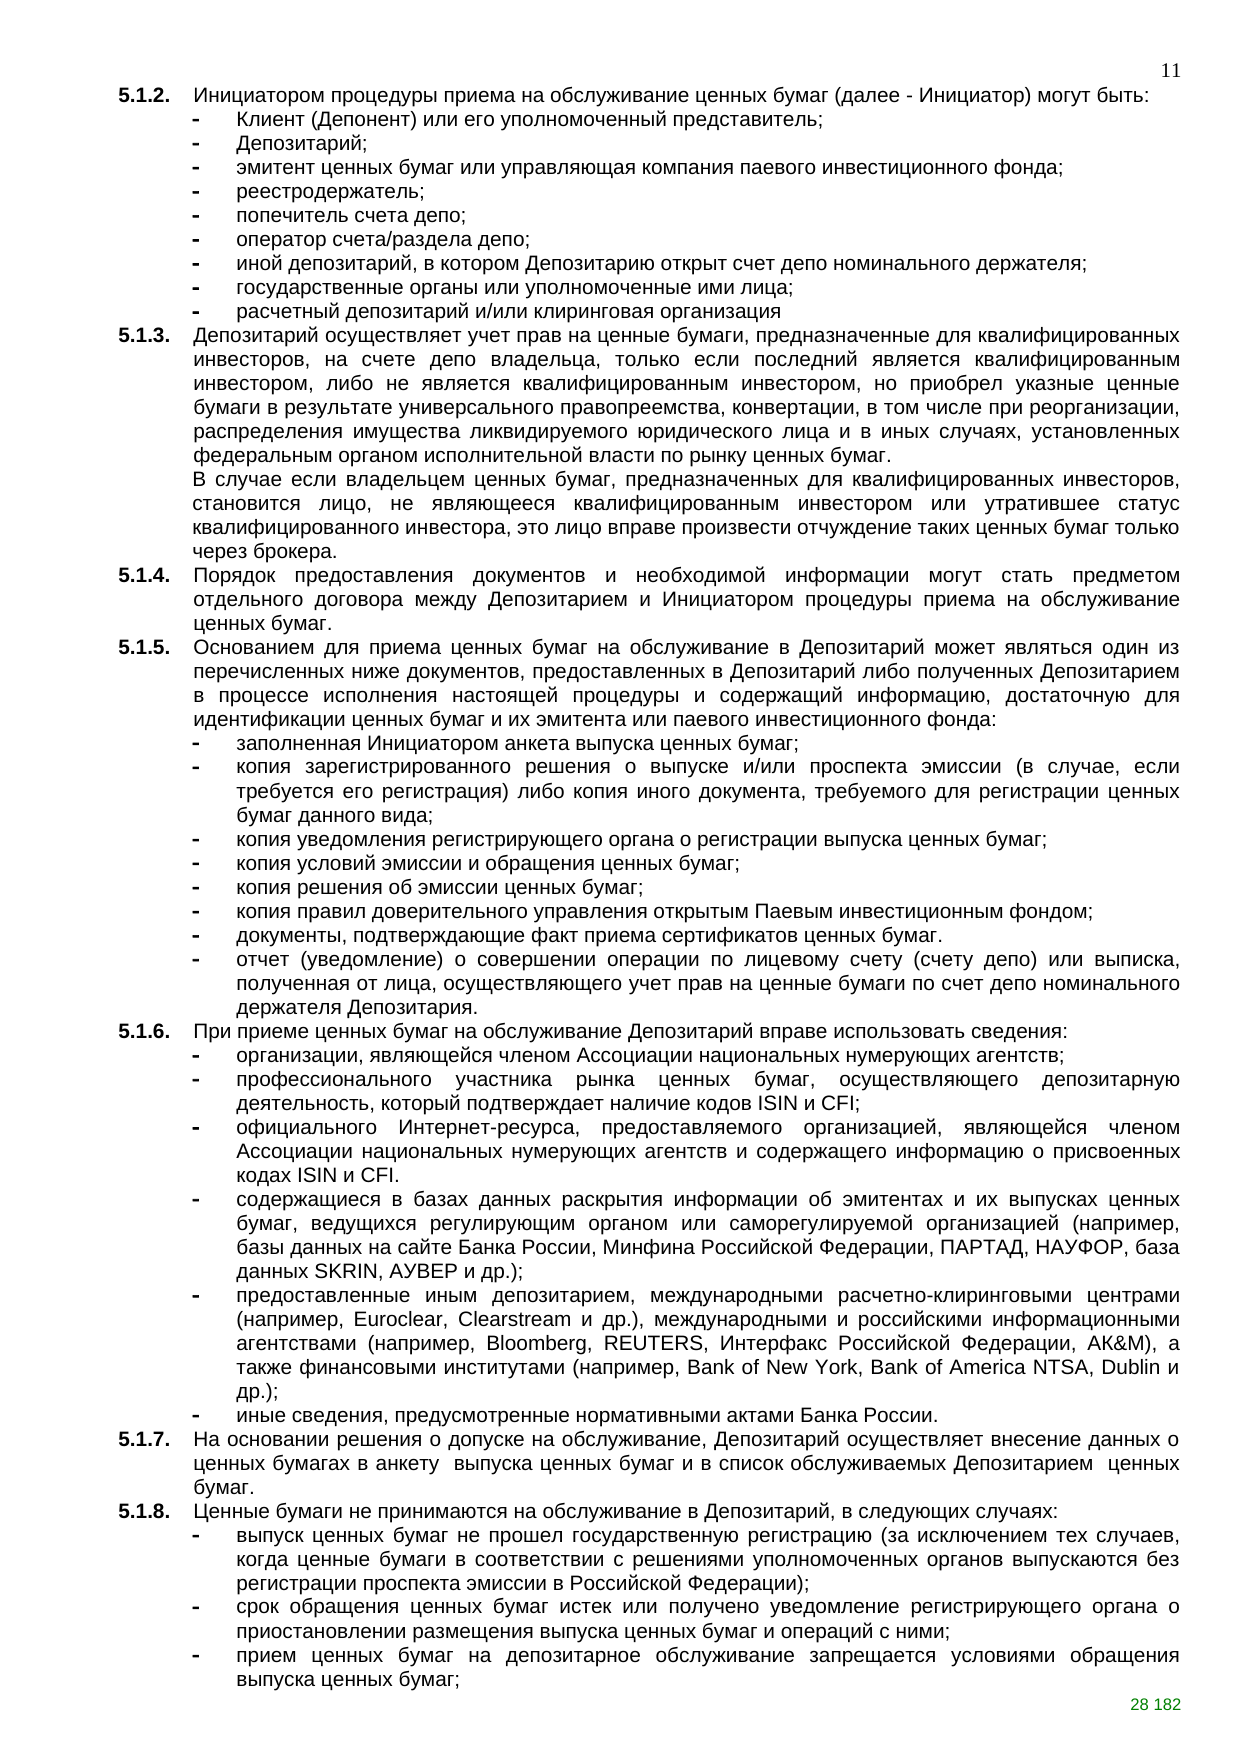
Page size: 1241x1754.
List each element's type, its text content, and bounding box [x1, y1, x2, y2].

list срок обращения ценных бумаг истек или получено уведомление регистрирующего органа о приостановлении размещения выпуска ценных бумаг и операций с ними; [192, 1594, 1181, 1642]
list организации, являющейся членом Ассоциации национальных нумерующих агентств; [192, 1043, 1181, 1067]
list заполненная Инициатором анкета выпуска ценных бумаг; [192, 730, 1181, 754]
list выпуск ценных бумаг не прошел государственную регистрацию (за исключением тех случаев, когда ценные бумаги в соответствии с решениями уполномоченных органов выпускаются без регистрации проспекта эмиссии в Российской Федерации); [192, 1522, 1181, 1594]
list расчетный депозитарий и/или клиринговая организация [192, 299, 1181, 323]
text Порядок предоставления документов и необходимой информации могут стать предметом отдельного договора между Депозитарием и Инициатором процедуры приема на обслуживание ценных бумаг. [118, 563, 1181, 634]
list копия уведомления регистрирующего органа о регистрации выпуска ценных бумаг; [192, 826, 1181, 850]
list иные сведения, предусмотренные нормативными актами Банка России. [192, 1402, 1181, 1427]
list содержащиеся в базах данных раскрытия информации об эмитентах и их выпусках ценных бумаг, ведущихся регулирующим органом или саморегулируемой организацией (например, базы данных на сайте Банка России, Минфина Российской Федерации, ПАРТАД, НАУФОР, база данных SKRIN, АУВЕР и др.); [192, 1187, 1181, 1283]
list Клиент (Депонент) или его уполномоченный представитель; [192, 106, 1181, 131]
list иной депозитарий, в котором Депозитарию открыт счет депо номинального держателя; [192, 251, 1181, 275]
text При приеме ценных бумаг на обслуживание Депозитарий вправе использовать сведения: [118, 1019, 1181, 1043]
text На основании решения о допуске на обслуживание, Депозитарий осуществляет внесение данных о ценных бумагах в анкету выпуска ценных бумаг и в список обслуживаемых Депозитарием ценных бумаг. [118, 1427, 1181, 1498]
list копия правил доверительного управления открытым Паевым инвестиционным фондом; [192, 898, 1181, 923]
text В случае если владельцем ценных бумаг, предназначенных для квалифицированных инвесторов, становится лицо, не являющееся квалифицированным инвестором или утратившее статус квалифицированного инвестора, это лицо вправе произвести отчуждение таких ценных бумаг только через брокера. [192, 467, 1181, 563]
list Депозитарий; [192, 131, 1181, 154]
list предоставленные иным депозитарием, международными расчетно-клиринговыми центрами (например, Euroclear, Clearstream и др.), международными и российскими информационными агентствами (например, Bloomberg, REUTERS, Интерфакс Российской Федерации, АК&М), а также финансовыми институтами (например, Bank of New York, Bank of America NTSA, Dublin и др.); [192, 1283, 1181, 1402]
list отчет (уведомление) о совершении операции по лицевому счету (счету депо) или выписка, полученная от лица, осуществляющего учет прав на ценные бумаги по счет депо номинального держателя Депозитария. [192, 947, 1181, 1019]
list официального Интернет-ресурса, предоставляемого организацией, являющейся членом Ассоциации национальных нумерующих агентств и содержащего информацию о присвоенных кодах ISIN и CFI. [192, 1115, 1181, 1187]
list реестродержатель; [192, 179, 1181, 203]
list эмитент ценных бумаг или управляющая компания паевого инвестиционного фонда; [192, 154, 1181, 179]
list копия решения об эмиссии ценных бумаг; [192, 874, 1181, 898]
list государственные органы или уполномоченные ими лица; [192, 275, 1181, 299]
list оператор счета/раздела депо; [192, 227, 1181, 251]
list копия условий эмиссии и обращения ценных бумаг; [192, 850, 1181, 874]
list попечитель счета депо; [192, 203, 1181, 227]
list документы, подтверждающие факт приема сертификатов ценных бумаг. [192, 923, 1181, 947]
text Инициатором процедуры приема на обслуживание ценных бумаг (далее - Инициатор) могут быть: [118, 82, 1181, 106]
text Депозитарий осуществляет учет прав на ценные бумаги, предназначенные для квалифицированных инвесторов, на счете депо владельца, только если последний является квалифицированным инвестором, либо не является квалифицированным инвестором, но приобрел указные ценные бумаги в результате универсального правопреемства, конвертации, в том числе при реорганизации, распределения имущества ликвидируемого юридического лица и в иных случаях, установленных федеральным органом исполнительной власти по рынку ценных бумаг. [118, 323, 1181, 467]
list профессионального участника рынка ценных бумаг, осуществляющего депозитарную деятельность, который подтверждает наличие кодов ISIN и CFI; [192, 1067, 1181, 1115]
text Основанием для приема ценных бумаг на обслуживание в Депозитарий может являться один из перечисленных ниже документов, предоставленных в Депозитарий либо полученных Депозитарием в процессе исполнения настоящей процедуры и содержащий информацию, достаточную для идентификации ценных бумаг и их эмитента или паевого инвестиционного фонда: [118, 634, 1181, 730]
text Ценные бумаги не принимаются на обслуживание в Депозитарий, в следующих случаях: [118, 1498, 1181, 1522]
list копия зарегистрированного решения о выпуске и/или проспекта эмиссии (в случае, если требуется его регистрация) либо копия иного документа, требуемого для регистрации ценных бумаг данного вида; [192, 754, 1181, 826]
list прием ценных бумаг на депозитарное обслуживание запрещается условиями обращения выпуска ценных бумаг; [192, 1642, 1181, 1690]
